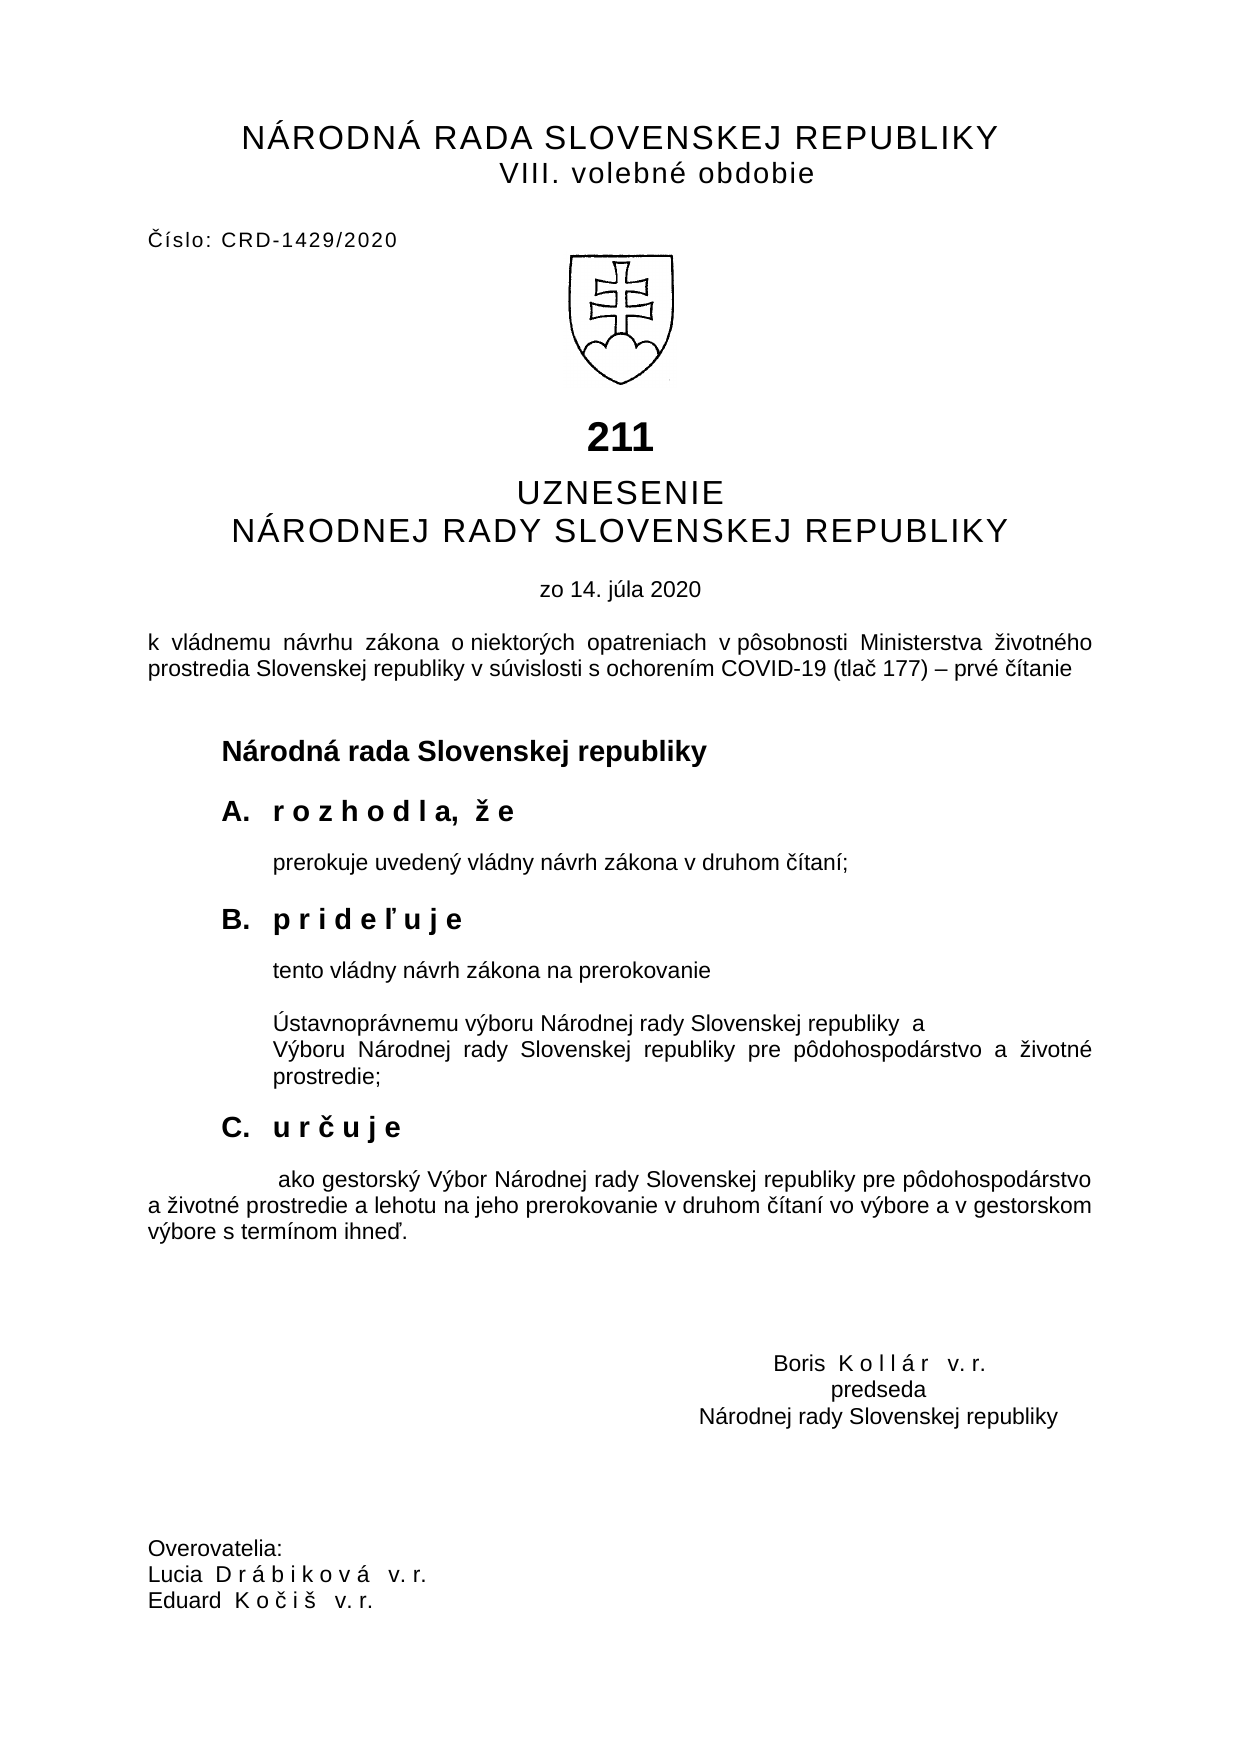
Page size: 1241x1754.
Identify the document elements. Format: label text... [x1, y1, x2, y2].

text Národná rada Slovenskej republiky [148, 734, 1092, 768]
text ako gestorský Výbor Národnej rady Slovenskej republiky pre pôdohospodárstvo a životné prostredie a lehotu na jeho prerokovanie v druhom čítaní vo výbore a v gestorskom výbore s termínom ihneď. [148, 1166, 1092, 1245]
subtitle VIII. volebné obdobie [148, 157, 1092, 190]
subtitle UZNESENIE [148, 473, 1092, 511]
text zo 14. júla 2020 [148, 576, 1092, 603]
subtitle u r č u j e [221, 1111, 1092, 1144]
text prerokuje uvedený vládny návrh zákona v druhom čítaní; [199, 849, 1092, 876]
subtitle NÁRODNÁ RADA SLOVENSKEJ REPUBLIKY [148, 118, 1092, 157]
text Eduard K o č i š v. r. [148, 1587, 1092, 1614]
text k vládnemu návrhu zákona o niektorých opatreniach v pôsobnosti Ministerstva životného prostredia Slovenskej republiky v súvislosti s ochorením COVID-19 (tlač 177) – prvé čítanie [148, 629, 1092, 682]
text Overovatelia: [148, 1534, 1092, 1561]
subtitle NÁRODNEJ RADY SLOVENSKEJ REPUBLIKY [148, 511, 1092, 550]
text Výboru Národnej rady Slovenskej republiky pre pôdohospodárstvo a životné prostredie; [273, 1036, 1092, 1089]
text Národnej rady Slovenskej republiky [664, 1403, 1092, 1429]
subtitle p r i d e ľ u j e [221, 902, 1092, 936]
text tento vládny návrh zákona na prerokovanie [199, 957, 1092, 983]
text predseda [748, 1376, 1092, 1403]
subtitle r o z h o d l a, ž e [221, 794, 1092, 828]
text 211 [148, 413, 1092, 461]
text Ústavnoprávnemu výboru Národnej rady Slovenskej republiky a [273, 1010, 1092, 1036]
text Boris K o l l á r v. r. [674, 1350, 1092, 1376]
text Číslo: CRD-1429/2020 [148, 228, 1092, 252]
text Lucia D r á b i k o v á v. r. [148, 1561, 1092, 1587]
picture [563, 251, 677, 388]
